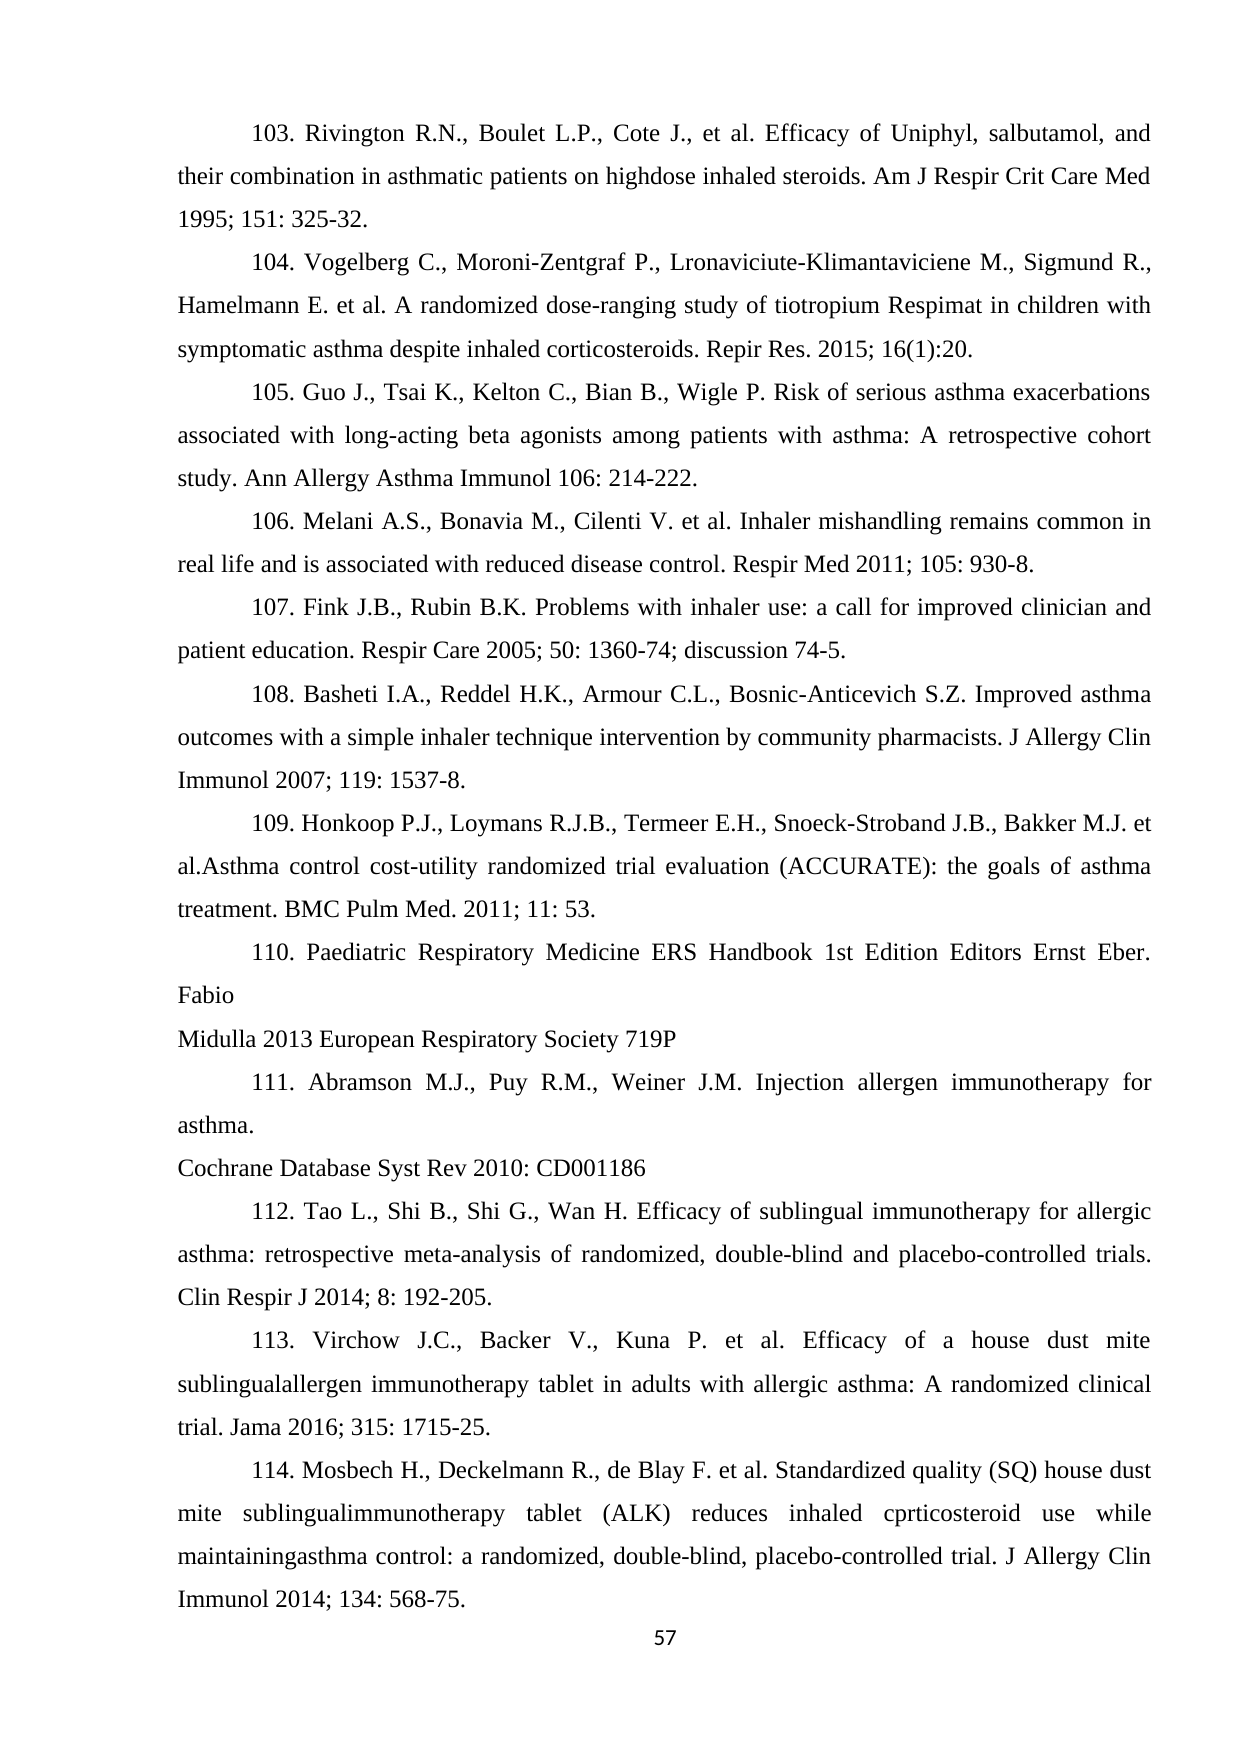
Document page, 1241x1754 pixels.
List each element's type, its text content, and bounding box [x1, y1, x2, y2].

text Immunol 2007; 119: 1537-8. [177, 765, 1152, 794]
text 109. Honkoop P.J., Loymans R.J.B., Termeer E.H., Snoeck-Stroband J.B., Bakker M.J. et al.Asthma control cost-utility randomized trial evaluation (ACCURATE): the goals of asthma treatment. BMC Pulm Med. 2011; 11: 53. [177, 808, 1152, 923]
text Midulla 2013 European Respiratory Society 719P [177, 1024, 1152, 1052]
text 111. Abramson M.J., Puy R.M., Weiner J.M. Injection allergen immunotherapy for asthma. [177, 1067, 1152, 1139]
text 112. Tao L., Shi B., Shi G., Wan H. Efficacy of sublingual immunotherapy for allergic asthma: retrospective meta-analysis of randomized, double-blind and placebo-controlled trials. Clin Respir J 2014; 8: 192-205. [177, 1196, 1152, 1311]
text 110. Paediatric Respiratory Medicine ERS Handbook 1st Edition Editors Ernst Eber. Fabio [177, 937, 1152, 1009]
text 103. Rivington R.N., Boulet L.P., Cote J., et al. Efficacy of Uniphyl, salbutamol, and their combination in asthmatic patients on highdose inhaled steroids. Am J Respir Crit Care Med 1995; 151: 325-32. [177, 118, 1152, 233]
text 113. Virchow J.C., Backer V., Kuna P. et al. Efficacy of a house dust mite sublingualallergen immunotherapy tablet in adults with allergic asthma: A randomized clinical trial. Jama 2016; 315: 1715-25. [177, 1326, 1152, 1441]
text 107. Fink J.B., Rubin B.K. Problems with inhaler use: a call for improved clinician and patient education. Respir Care 2005; 50: 1360-74; discussion 74-5. [177, 592, 1152, 664]
text 105. Guo J., Tsai K., Kelton C., Bian B., Wigle P. Risk of serious asthma exacerbations associated with long-acting beta agonists among patients with asthma: A retrospective cohort study. Ann Allergy Asthma Immunol 106: 214-222. [177, 377, 1152, 492]
text 108. Basheti I.A., Reddel H.K., Armour C.L., Bosnic-Anticevich S.Z. Improved asthma outcomes with a simple inhaler technique intervention by community pharmacists. J Allergy Clin [177, 679, 1152, 751]
text Cochrane Database Syst Rev 2010: CD001186 [177, 1153, 1152, 1182]
text 114. Mosbech H., Deckelmann R., de Blay F. et al. Standardized quality (SQ) house dust mite sublingualimmunotherapy tablet (ALK) reduces inhaled cprticosteroid use while maintainingasthma control: a randomized, double-blind, placebo-controlled trial. J Allergy Clin Immunol 2014; 134: 568-75. [177, 1455, 1152, 1613]
text 106. Melani A.S., Bonavia M., Cilenti V. et al. Inhaler mishandling remains common in real life and is associated with reduced disease control. Respir Med 2011; 105: 930-8. [177, 506, 1152, 578]
text 104. Vogelberg C., Moroni-Zentgraf P., Lronaviciute-Klimantaviciene M., Sigmund R., Hamelmann E. et al. A randomized dose-ranging study of tiotropium Respimat in children with symptomatic asthma despite inhaled corticosteroids. Repir Res. 2015; 16(1):20. [177, 247, 1152, 362]
